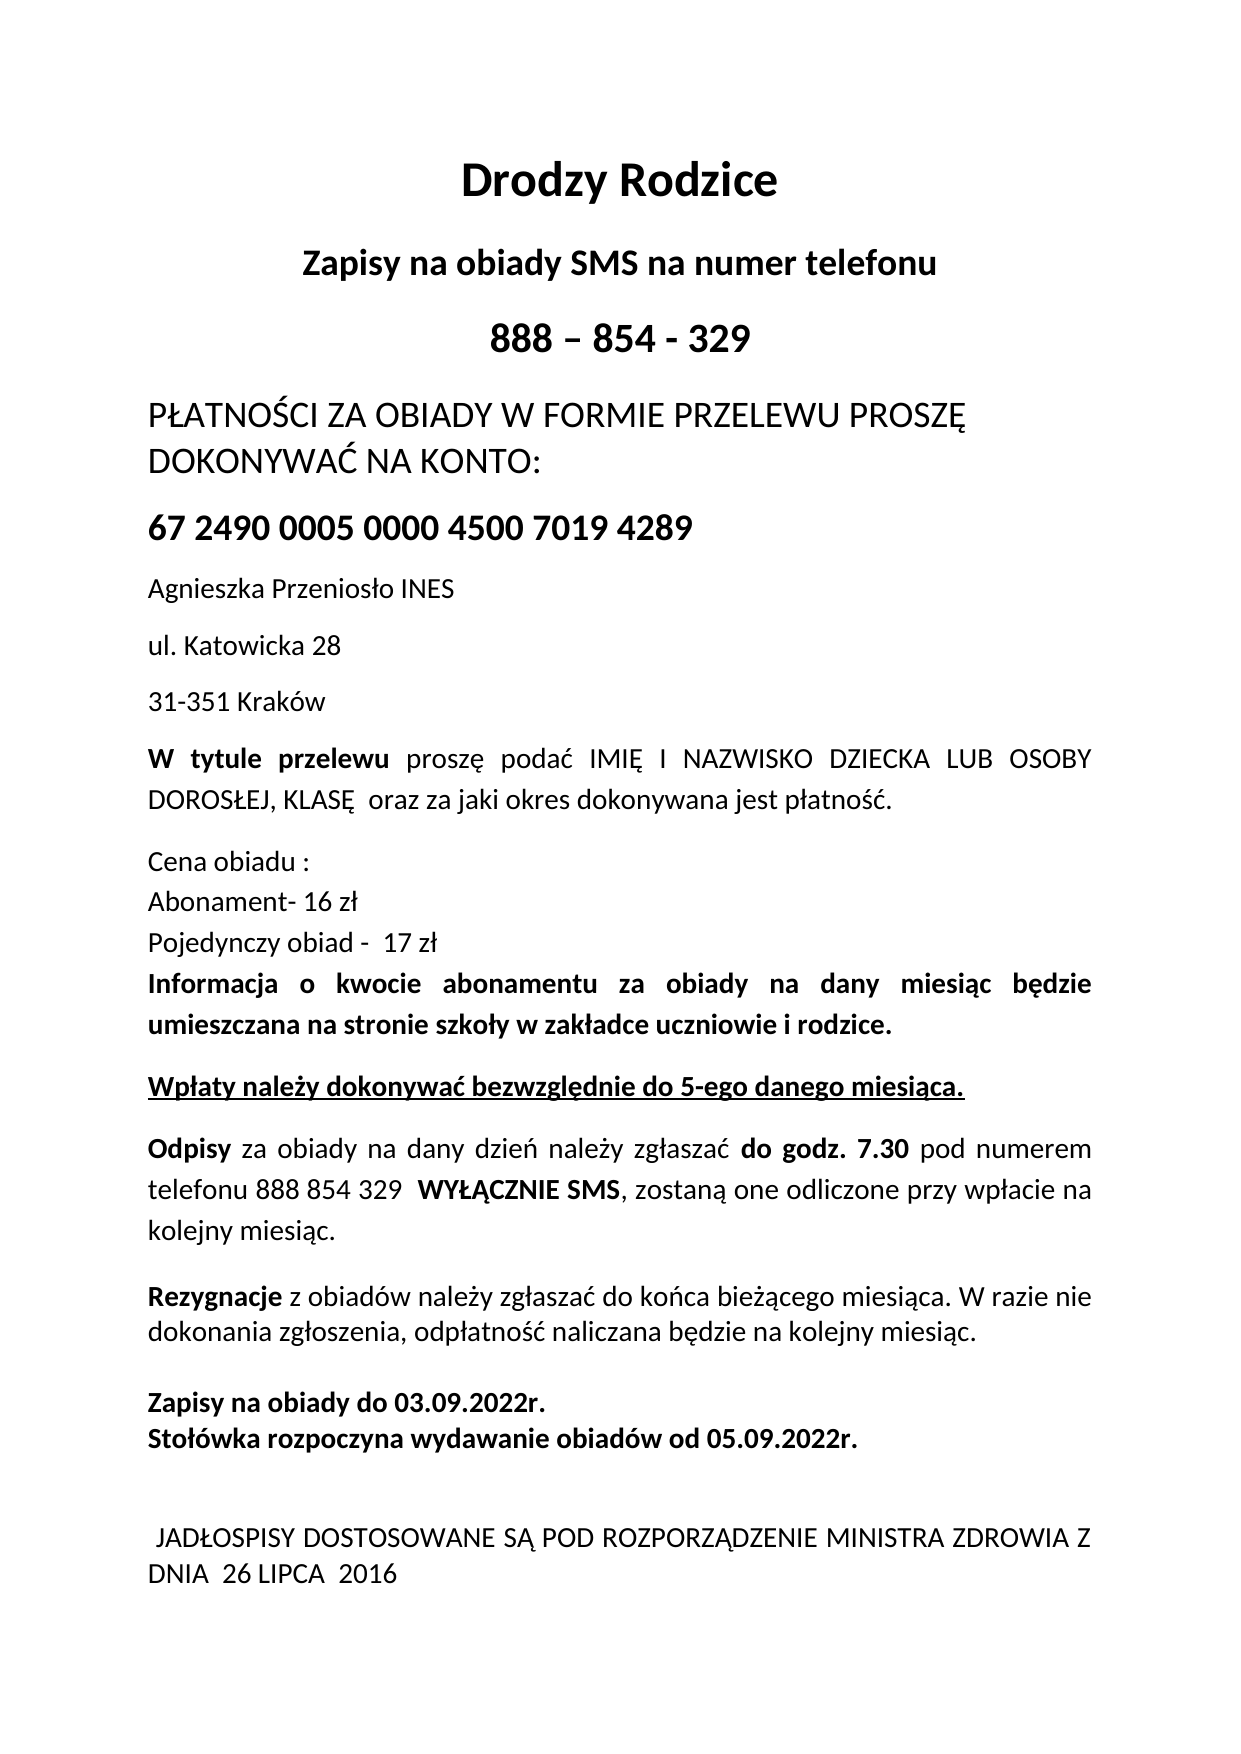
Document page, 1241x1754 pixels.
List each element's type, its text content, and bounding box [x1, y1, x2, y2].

text Cena obiadu : [148, 843, 1093, 878]
text ul. Katowicka 28 [148, 627, 1093, 663]
text Rezygnacje z obiadów należy zgłaszać do końca bieżącego miesiąca. W razie nie dokonania zgłoszenia, odpłatność naliczana będzie na kolejny miesiąc. [148, 1278, 1093, 1349]
text Abonament- 16 zł [148, 883, 1093, 919]
text Pojedynczy obiad - 17 zł [148, 924, 1093, 960]
text Zapisy na obiady do 03.09.2022r. [148, 1384, 1093, 1420]
text Drodzy Rodzice [148, 148, 1093, 209]
text Wpłaty należy dokonywać bezwzględnie do 5-ego danego miesiąca. [148, 1068, 1093, 1104]
text 31-351 Kraków [148, 683, 1093, 719]
text Odpisy za obiady na dany dzień należy zgłaszać do godz. 7.30 pod numerem telefonu 888 854 329 WYŁĄCZNIE SMS, zostaną one odliczone przy wpłacie na kolejny miesiąc. [148, 1130, 1093, 1247]
text JADŁOSPISY DOSTOSOWANE SĄ POD ROZPORZĄDZENIE MINISTRA ZDROWIA Z DNIA 26 LIPCA 2016 [148, 1519, 1093, 1591]
text 67 2490 0005 0000 4500 7019 4289 [148, 504, 1093, 550]
text W tytule przelewu proszę podać IMIĘ I NAZWISKO DZIECKA LUB OSOBY DOROSŁEJ, KLASĘ oraz za jaki okres dokonywana jest płatność. [148, 740, 1093, 816]
text Stołówka rozpoczyna wydawanie obiadów od 05.09.2022r. [148, 1420, 1093, 1456]
text Agnieszka Przeniosło INES [148, 571, 1093, 606]
text PŁATNOŚCI ZA OBIADY W FORMIE PRZELEWU PROSZĘ DOKONYWAĆ NA KONTO: [148, 391, 1093, 483]
text 888 – 854 - 329 [148, 312, 1093, 363]
text Zapisy na obiady SMS na numer telefonu [148, 238, 1093, 284]
text Informacja o kwocie abonamentu za obiady na dany miesiąc będzie umieszczana na stronie szkoły w zakładce uczniowie i rodzice. [148, 965, 1093, 1042]
